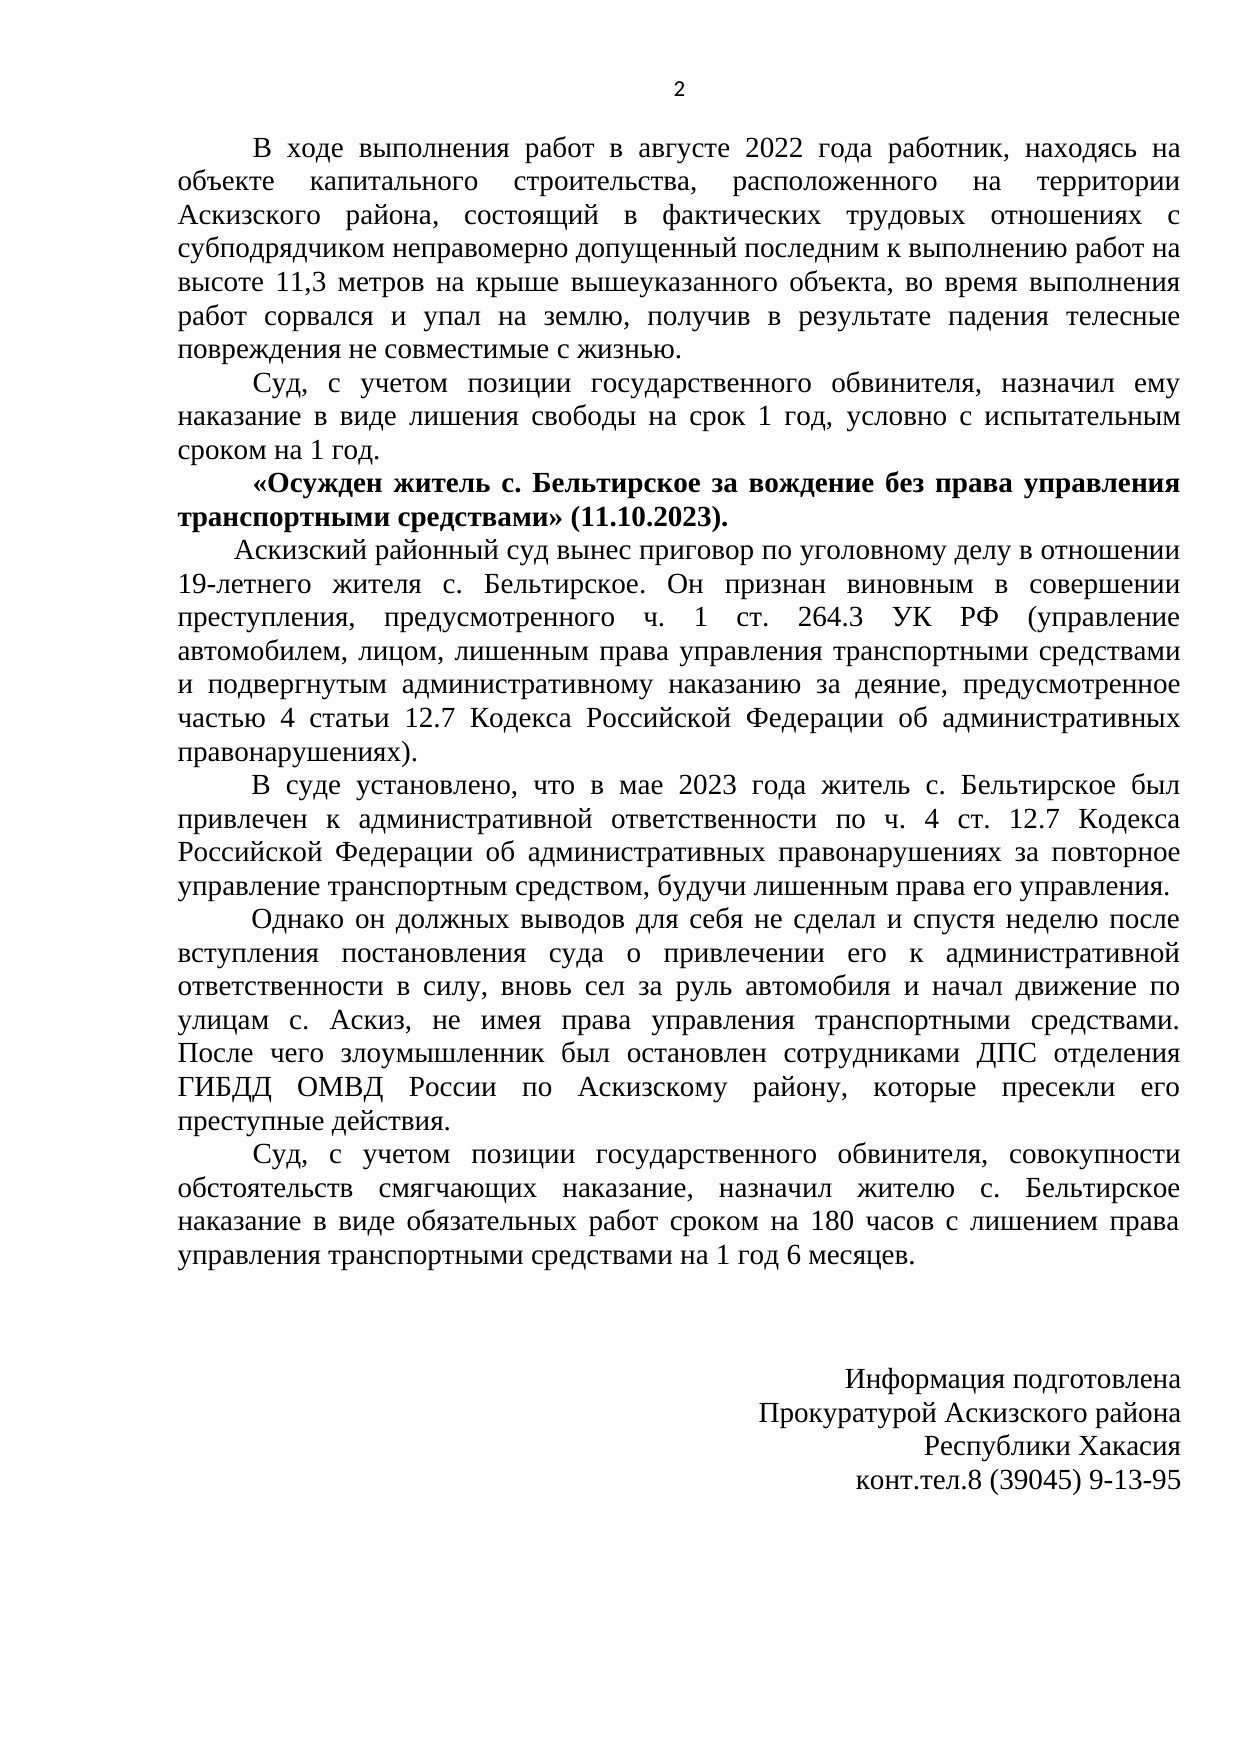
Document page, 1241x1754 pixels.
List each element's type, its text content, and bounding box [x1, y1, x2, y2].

text Информация подготовлена [177, 1361, 1181, 1395]
text Аскизский районный суд вынес приговор по уголовному делу в отношении 19-летнего жителя с. Бельтирское. Он признан виновным в совершении преступления, предусмотренного ч. 1 ст. 264.3 УК РФ (управление автомобилем, лицом, лишенным права управления транспортными средствами и подвергнутым административному наказанию за деяние, предусмотренное частью 4 статьи 12.7 Кодекса Российской Федерации об административных правонарушениях). [177, 532, 1181, 767]
text «Осужден житель с. Бельтирское за вождение без права управления транспортными средствами» (11.10.2023). [177, 465, 1181, 532]
text Республики Хакасия [177, 1428, 1181, 1462]
text Суд, с учетом позиции государственного обвинителя, назначил ему наказание в виде лишения свободы на срок 1 год, условно с испытательным сроком на 1 год. [177, 365, 1181, 465]
text конт.тел.8 (39045) 9-13-95 [177, 1462, 1181, 1496]
text В ходе выполнения работ в августе 2022 года работник, находясь на объекте капитального строительства, расположенного на территории Аскизского района, состоящий в фактических трудовых отношениях с субподрядчиком неправомерно допущенный последним к выполнению работ на высоте 11,3 метров на крыше вышеуказанного объекта, во время выполнения работ сорвался и упал на землю, получив в результате падения телесные повреждения не совместимые с жизнью. [177, 130, 1181, 365]
text Прокуратурой Аскизского района [177, 1395, 1181, 1428]
text В суде установлено, что в мае 2023 года житель с. Бельтирское был привлечен к административной ответственности по ч. 4 ст. 12.7 Кодекса Российской Федерации об административных правонарушениях за повторное управление транспортным средством, будучи лишенным права его управления. [177, 767, 1181, 901]
text Суд, с учетом позиции государственного обвинителя, совокупности обстоятельств смягчающих наказание, назначил жителю с. Бельтирское наказание в виде обязательных работ сроком на 180 часов с лишением права управления транспортными средствами на 1 год 6 месяцев. [177, 1136, 1181, 1270]
text Однако он должных выводов для себя не сделал и спустя неделю после вступления постановления суда о привлечении его к административной ответственности в силу, вновь сел за руль автомобиля и начал движение по улицам с. Аскиз, не имея права управления транспортными средствами. После чего злоумышленник был остановлен сотрудниками ДПС отделения ГИБДД ОМВД России по Аскизскому району, которые пресекли его преступные действия. [177, 901, 1181, 1136]
